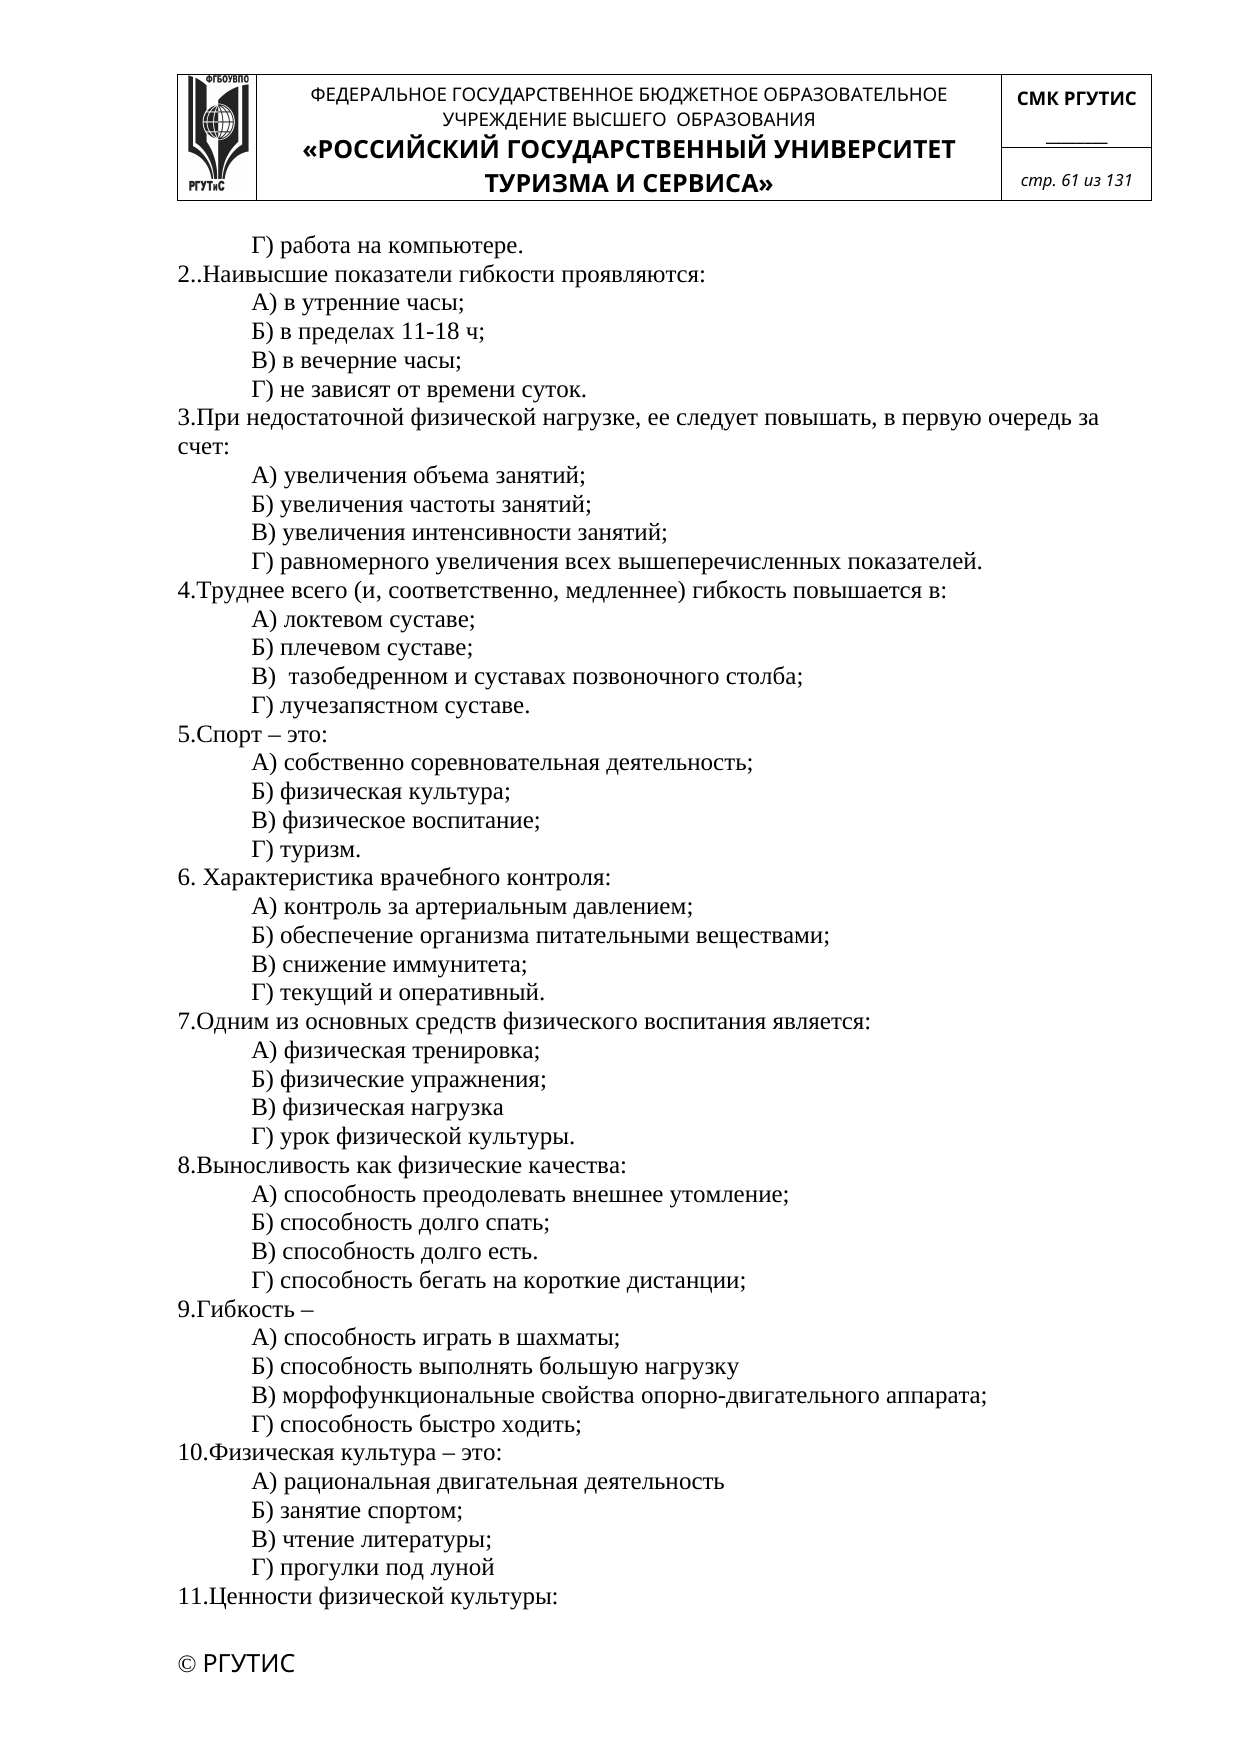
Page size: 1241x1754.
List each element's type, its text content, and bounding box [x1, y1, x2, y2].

text Б) способность выполнять большую нагрузку [251, 1351, 1152, 1380]
text 3.При недостаточной физической нагрузке, ее следует повышать, в первую очередь за счет: [177, 402, 1152, 460]
text Г) туризм. [251, 834, 1152, 862]
text А) контроль за артериальным давлением; [251, 891, 1152, 920]
text Г) текущий и оперативный. [251, 977, 1152, 1006]
text Г) способность бегать на короткие дистанции; [251, 1265, 1152, 1294]
text Б) занятие спортом; [251, 1495, 1152, 1524]
text 5.Спорт – это: [177, 719, 1152, 747]
text Б) физическая культура; [251, 776, 1152, 805]
text Б) в пределах 11-18 ч; [251, 316, 1152, 345]
text В) морфофункциональные свойства опорно-двигательного аппарата; [251, 1380, 1152, 1409]
text В) физическая нагрузка [251, 1092, 1152, 1121]
text Г) урок физической культуры. [251, 1121, 1152, 1150]
text А) способность играть в шахматы; [251, 1322, 1152, 1351]
text В) физическое воспитание; [251, 805, 1152, 834]
text В) способность долго есть. [251, 1236, 1152, 1265]
text В) увеличения интенсивности занятий; [251, 517, 1152, 546]
text 2..Наивысшие показатели гибкости проявляются: [177, 259, 1152, 287]
text Б) способность долго спать; [251, 1207, 1152, 1236]
text Б) физические упражнения; [251, 1064, 1152, 1092]
text В) в вечерние часы; [251, 345, 1152, 374]
text Г) лучезапястном суставе. [251, 690, 1152, 719]
text А) собственно соревновательная деятельность; [251, 747, 1152, 776]
text В) тазобедренном и суставах позвоночного столба; [251, 661, 1152, 690]
text 9.Гибкость – [177, 1294, 1152, 1322]
text Г) способность быстро ходить; [251, 1409, 1152, 1437]
text Б) обеспечение организма питательными веществами; [251, 920, 1152, 949]
text 10.Физическая культура – это: [177, 1437, 1152, 1466]
text А) в утренние часы; [251, 287, 1152, 316]
text А) способность преодолевать внешнее утомление; [251, 1179, 1152, 1207]
text А) физическая тренировка; [251, 1035, 1152, 1064]
text Г) прогулки под луной [251, 1552, 1152, 1581]
picture [188, 75, 249, 191]
text В) снижение иммунитета; [251, 949, 1152, 977]
text 4.Труднее всего (и, соответственно, медленнее) гибкость повышается в: [177, 575, 1152, 604]
text Г) работа на компьютере. [251, 230, 1152, 259]
text Г) равномерного увеличения всех вышеперечисленных показателей. [251, 546, 1152, 575]
text 8.Выносливость как физические качества: [177, 1150, 1152, 1179]
text А) увеличения объема занятий; [251, 460, 1152, 489]
text А) рациональная двигательная деятельность [251, 1466, 1152, 1495]
text Г) не зависят от времени суток. [251, 374, 1152, 402]
text В) чтение литературы; [251, 1524, 1152, 1552]
text Б) увеличения частоты занятий; [251, 489, 1152, 517]
text Б) плечевом суставе; [251, 632, 1152, 661]
text 11.Ценности физической культуры: [177, 1581, 1152, 1610]
text 6. Характеристика врачебного контроля: [177, 862, 1152, 891]
text А) локтевом суставе; [251, 604, 1152, 632]
text 7.Одним из основных средств физического воспитания является: [177, 1006, 1152, 1035]
